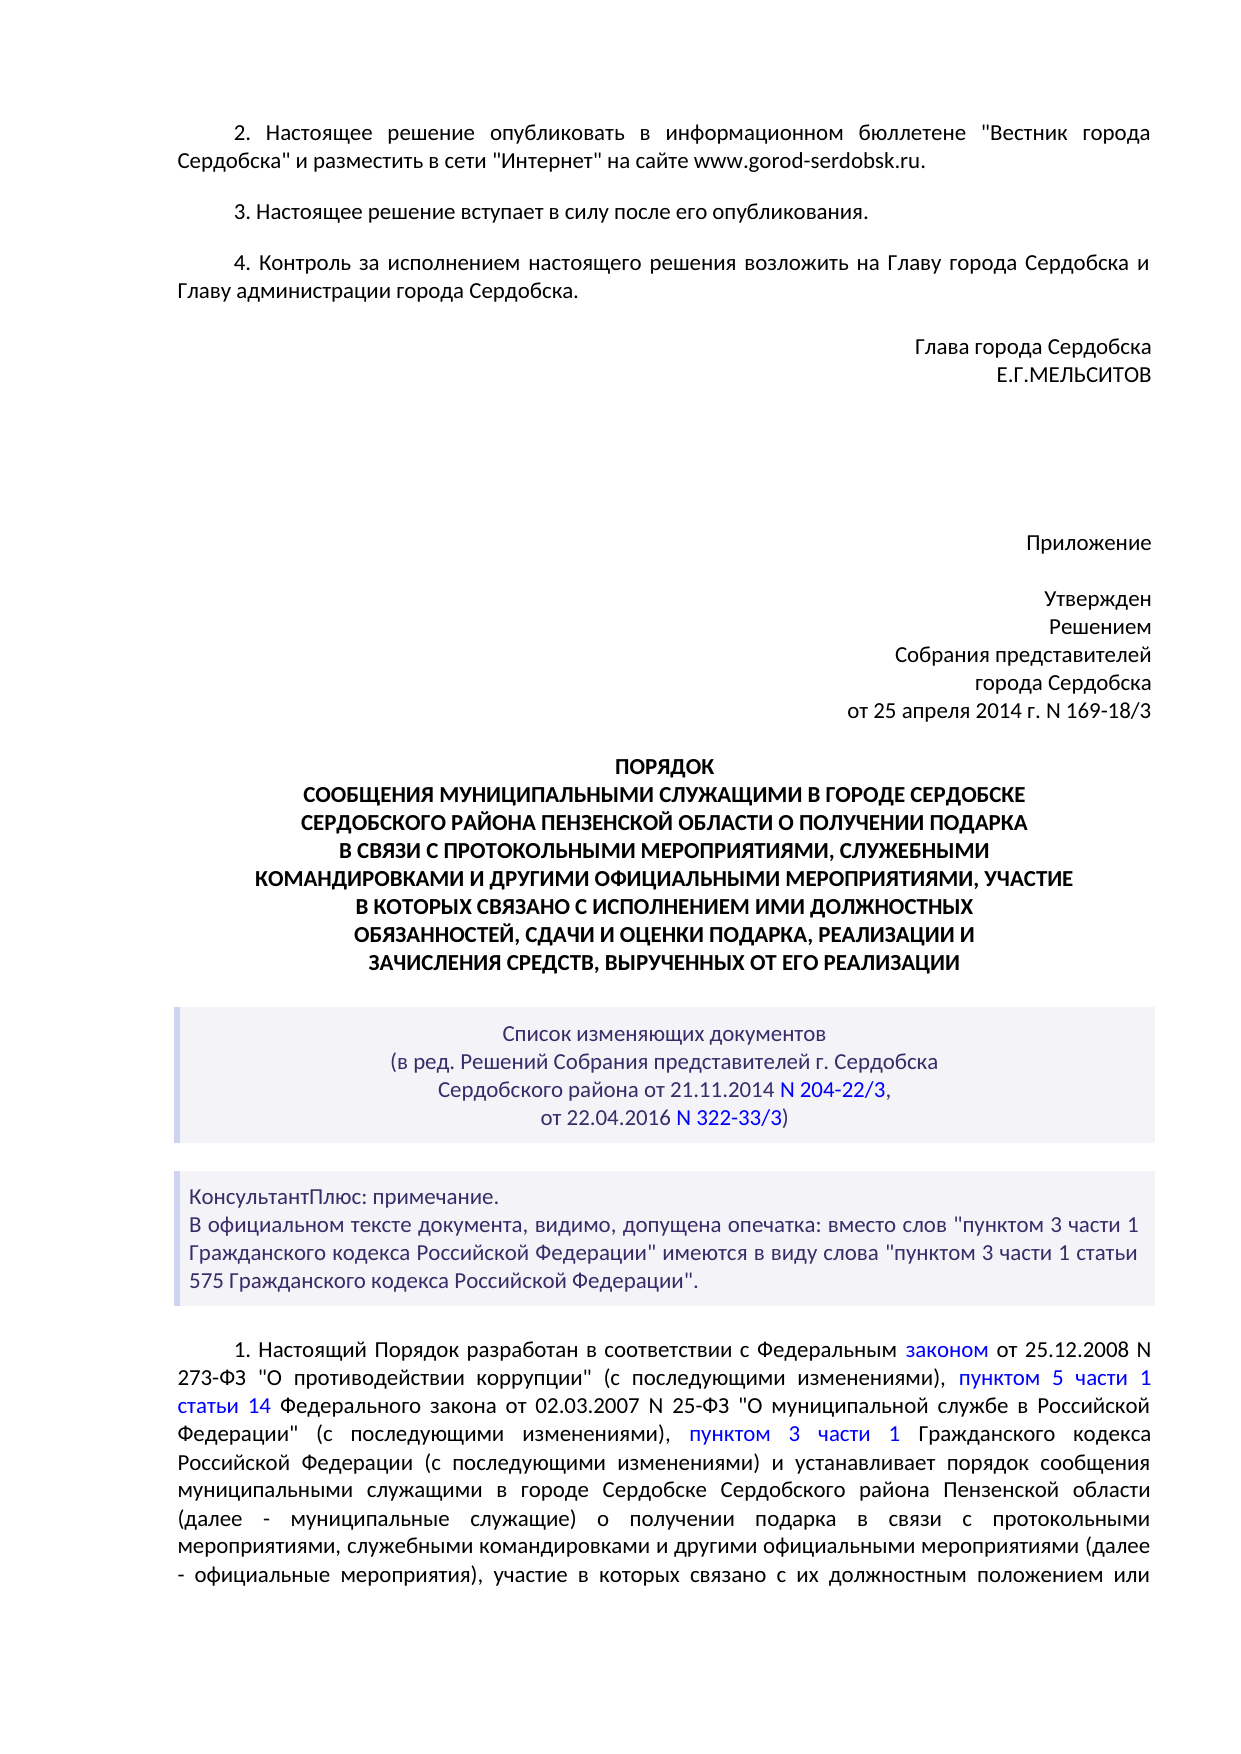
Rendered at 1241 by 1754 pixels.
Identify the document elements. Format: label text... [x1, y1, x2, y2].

text 2. Настоящее решение опубликовать в информационном бюллетене "Вестник города Сердобска" и разместить в сети "Интернет" на сайте www.gorod-serdobsk.ru. [177, 118, 1152, 174]
text Приложение [177, 528, 1152, 556]
text ОБЯЗАННОСТЕЙ, СДАЧИ И ОЦЕНКИ ПОДАРКА, РЕАЛИЗАЦИИ И [177, 921, 1152, 948]
text ПОРЯДОК [177, 752, 1152, 780]
text 4. Контроль за исполнением настоящего решения возложить на Главу города Сердобска и Главу администрации города Сердобска. [177, 248, 1152, 304]
text от 25 апреля 2014 г. N 169-18/3 [177, 696, 1152, 724]
text Утвержден [177, 584, 1152, 612]
text СЕРДОБСКОГО РАЙОНА ПЕНЗЕНСКОЙ ОБЛАСТИ О ПОЛУЧЕНИИ ПОДАРКА [177, 808, 1152, 836]
text Е.Г.МЕЛЬСИТОВ [177, 360, 1152, 388]
text В СВЯЗИ С ПРОТОКОЛЬНЫМИ МЕРОПРИЯТИЯМИ, СЛУЖЕБНЫМИ [177, 836, 1152, 864]
text города Сердобска [177, 668, 1152, 696]
table_header Список изменяющих документов (в ред. Решений Собрания представителей г. Сердобска Сердобского района от 21.11.2014 N 204-22/3, от 22.04.2016 N 322-33/3) [180, 1007, 1149, 1143]
text Решением [177, 612, 1152, 640]
text ЗАЧИСЛЕНИЯ СРЕДСТВ, ВЫРУЧЕННЫХ ОТ ЕГО РЕАЛИЗАЦИИ [177, 948, 1152, 977]
text КОМАНДИРОВКАМИ И ДРУГИМИ ОФИЦИАЛЬНЫМИ МЕРОПРИЯТИЯМИ, УЧАСТИЕ [177, 864, 1152, 892]
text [177, 1336, 1152, 1588]
text В КОТОРЫХ СВЯЗАНО С ИСПОЛНЕНИЕМ ИМИ ДОЛЖНОСТНЫХ [177, 892, 1152, 921]
table_header КонсультантПлюс: примечание. В официальном тексте документа, видимо, допущена опечатка: вместо слов "пунктом 3 части 1 Гражданского кодекса Российской Федерации" имеются в виду слова "пунктом 3 части 1 статьи 575 Гражданского кодекса Российской Федерации". [180, 1171, 1149, 1306]
text СООБЩЕНИЯ МУНИЦИПАЛЬНЫМИ СЛУЖАЩИМИ В ГОРОДЕ СЕРДОБСКЕ [177, 780, 1152, 808]
text Собрания представителей [177, 640, 1152, 668]
text Глава города Сердобска [177, 332, 1152, 360]
text 3. Настоящее решение вступает в силу после его опубликования. [177, 197, 1152, 225]
